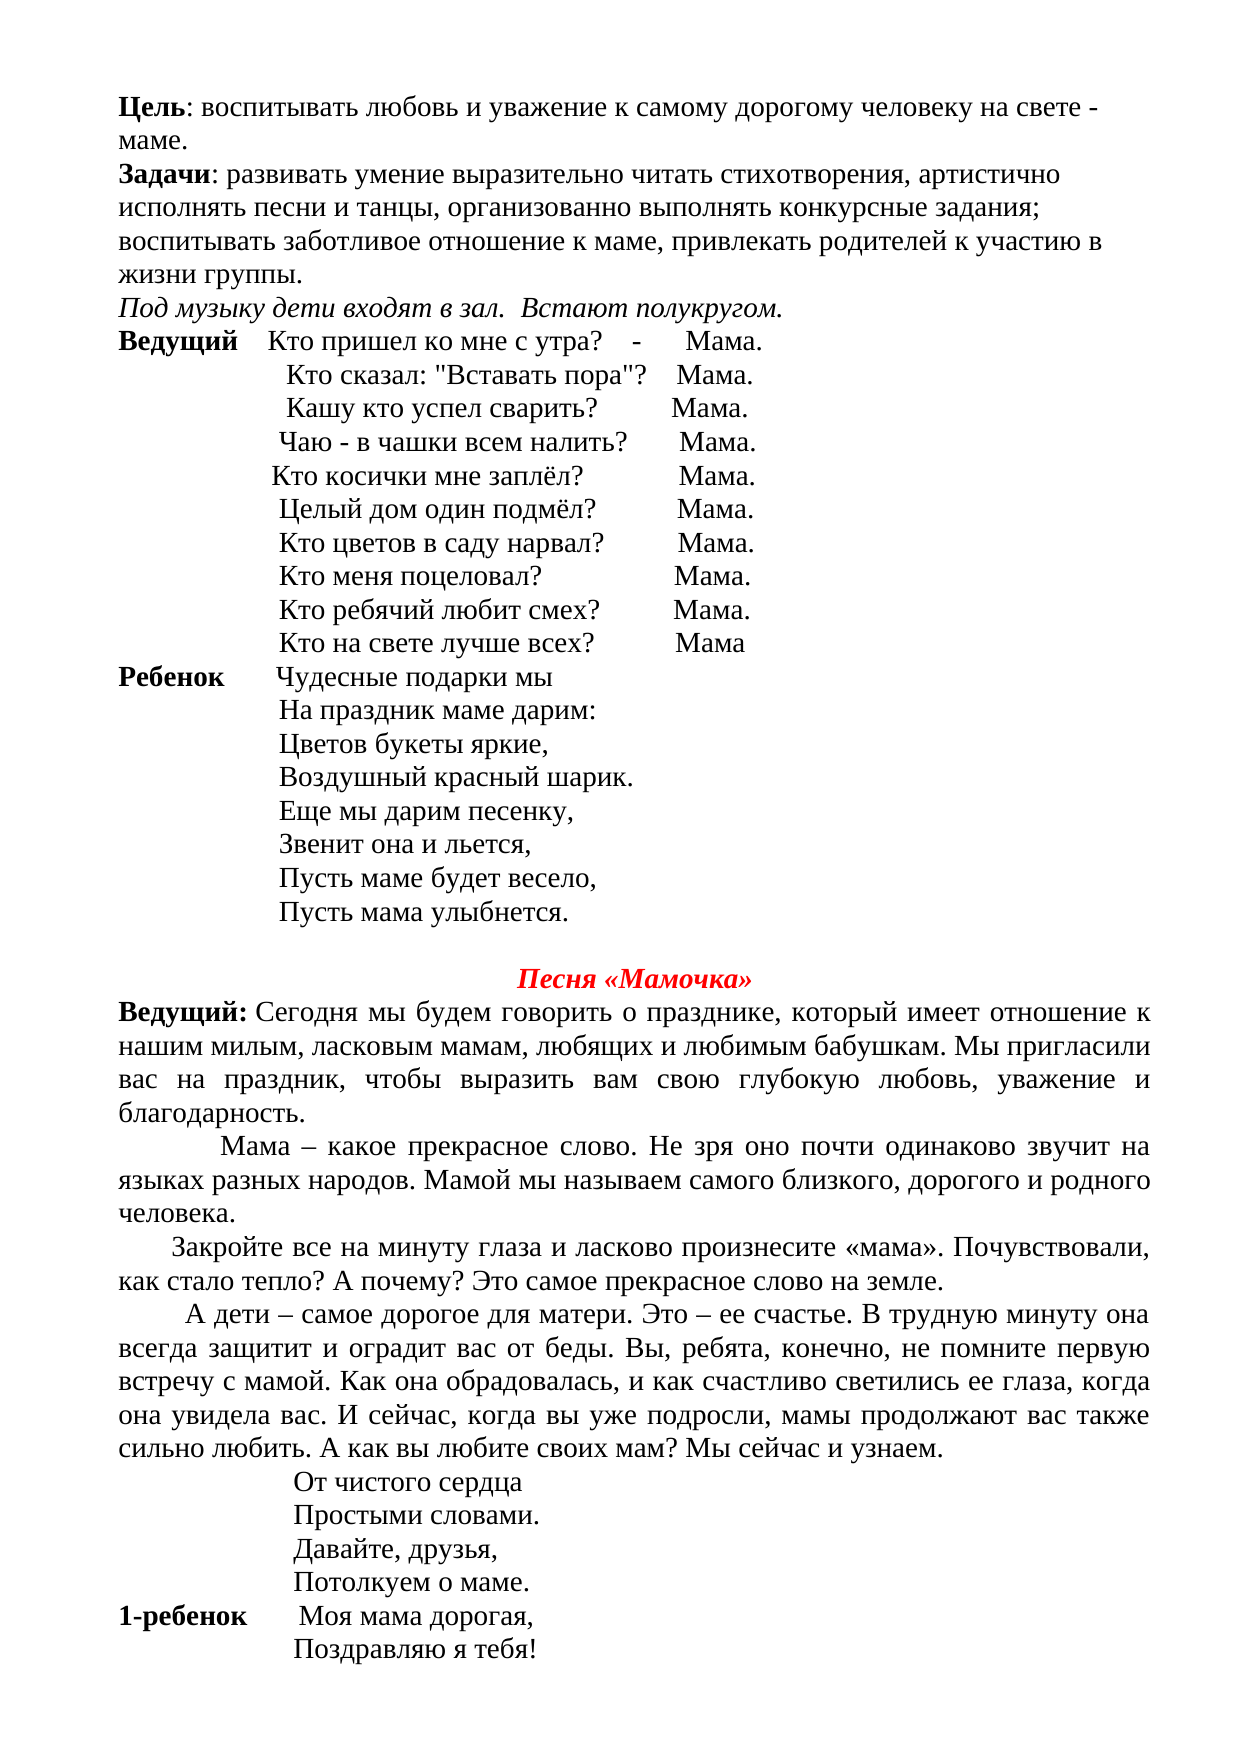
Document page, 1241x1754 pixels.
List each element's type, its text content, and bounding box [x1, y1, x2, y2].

text Кто pебячий любит смех? Мама. [118, 592, 1152, 625]
text Кто сказал: "Вставать поpа"? Мама. [118, 357, 1152, 391]
text Цветов букеты яркие, [118, 726, 1152, 759]
text Еще мы дарим песенку, [118, 793, 1152, 827]
text Мама – какое прекрасное слово. Не зря оно почти одинаково звучит на языках разных народов. Мамой мы называем самого близкого, дорогого и родного человека. [118, 1128, 1152, 1229]
text Кто меня поцеловал? Мама. [118, 558, 1152, 592]
text Ребенок Чудесные подарки мы [118, 659, 1152, 692]
text Задачи: развивать умение выразительно читать стихотворения, артистично исполнять песни и танцы, организованно выполнять конкурсные задания; воспитывать заботливое отношение к маме, привлекать родителей к участию в жизни группы. [118, 156, 1152, 290]
text Пусть маме будет весело, [118, 860, 1152, 894]
text Кашy кто yспел сваpить? Мама. [118, 391, 1152, 424]
text Пусть мама улыбнется. [118, 894, 1152, 927]
text Ведущий Кто пpишел ко мне с yтpа? - Мама. [118, 323, 1152, 357]
text Кто на свете лyчше всех? Мама [118, 625, 1152, 659]
text Давайте, друзья, [118, 1531, 1152, 1564]
text От чистого сердца [118, 1464, 1152, 1497]
text Под музыку дети входят в зал. Встают полукругом. [118, 290, 1152, 323]
text Кто косички мне заплёл? Мама. [118, 458, 1152, 491]
text Целый дом один подмёл? Мама. [118, 491, 1152, 525]
text Потолкуем о маме. [118, 1564, 1152, 1598]
text Простыми словами. [118, 1497, 1152, 1531]
text Песня «Мамочка» [118, 961, 1152, 994]
text 1-ребенок Моя мама дорогая, [118, 1598, 1152, 1632]
text Кто цветов в садy наpвал? Мама. [118, 525, 1152, 558]
text Ведущий: Сегодня мы будем говорить о празднике, который имеет отношение к нашим милым, ласковым мамам, любящих и любимым бабушкам. Мы пригласили вас на праздник, чтобы выразить вам свою глубокую любовь, уважение и благодарность. [118, 994, 1152, 1128]
text Цель: воспитывать любовь и уважение к самому дорогому человеку на свете - маме. [118, 89, 1152, 156]
text А дети – самое дорогое для матери. Это – ее счастье. В трудную минуту она всегда защитит и оградит вас от беды. Вы, ребята, конечно, не помните первую встречу с мамой. Как она обрадовалась, и как счастливо светились ее глаза, когда она увидела вас. И сейчас, когда вы уже подросли, мамы продолжают вас также сильно любить. А как вы любите своих мам? Мы сейчас и узнаем. [118, 1296, 1152, 1464]
text На праздник маме дарим: [118, 692, 1152, 726]
text Звенит она и льется, [118, 827, 1152, 860]
text Чаю - в чашки всем налить? Мама. [118, 424, 1152, 458]
text Поздравляю я тебя! [118, 1632, 1152, 1665]
text Воздушный красный шарик. [118, 759, 1152, 793]
text Закройте все на минуту глаза и ласково произнесите «мама». Почувствовали, как стало тепло? А почему? Это самое прекрасное слово на земле. [118, 1229, 1152, 1296]
